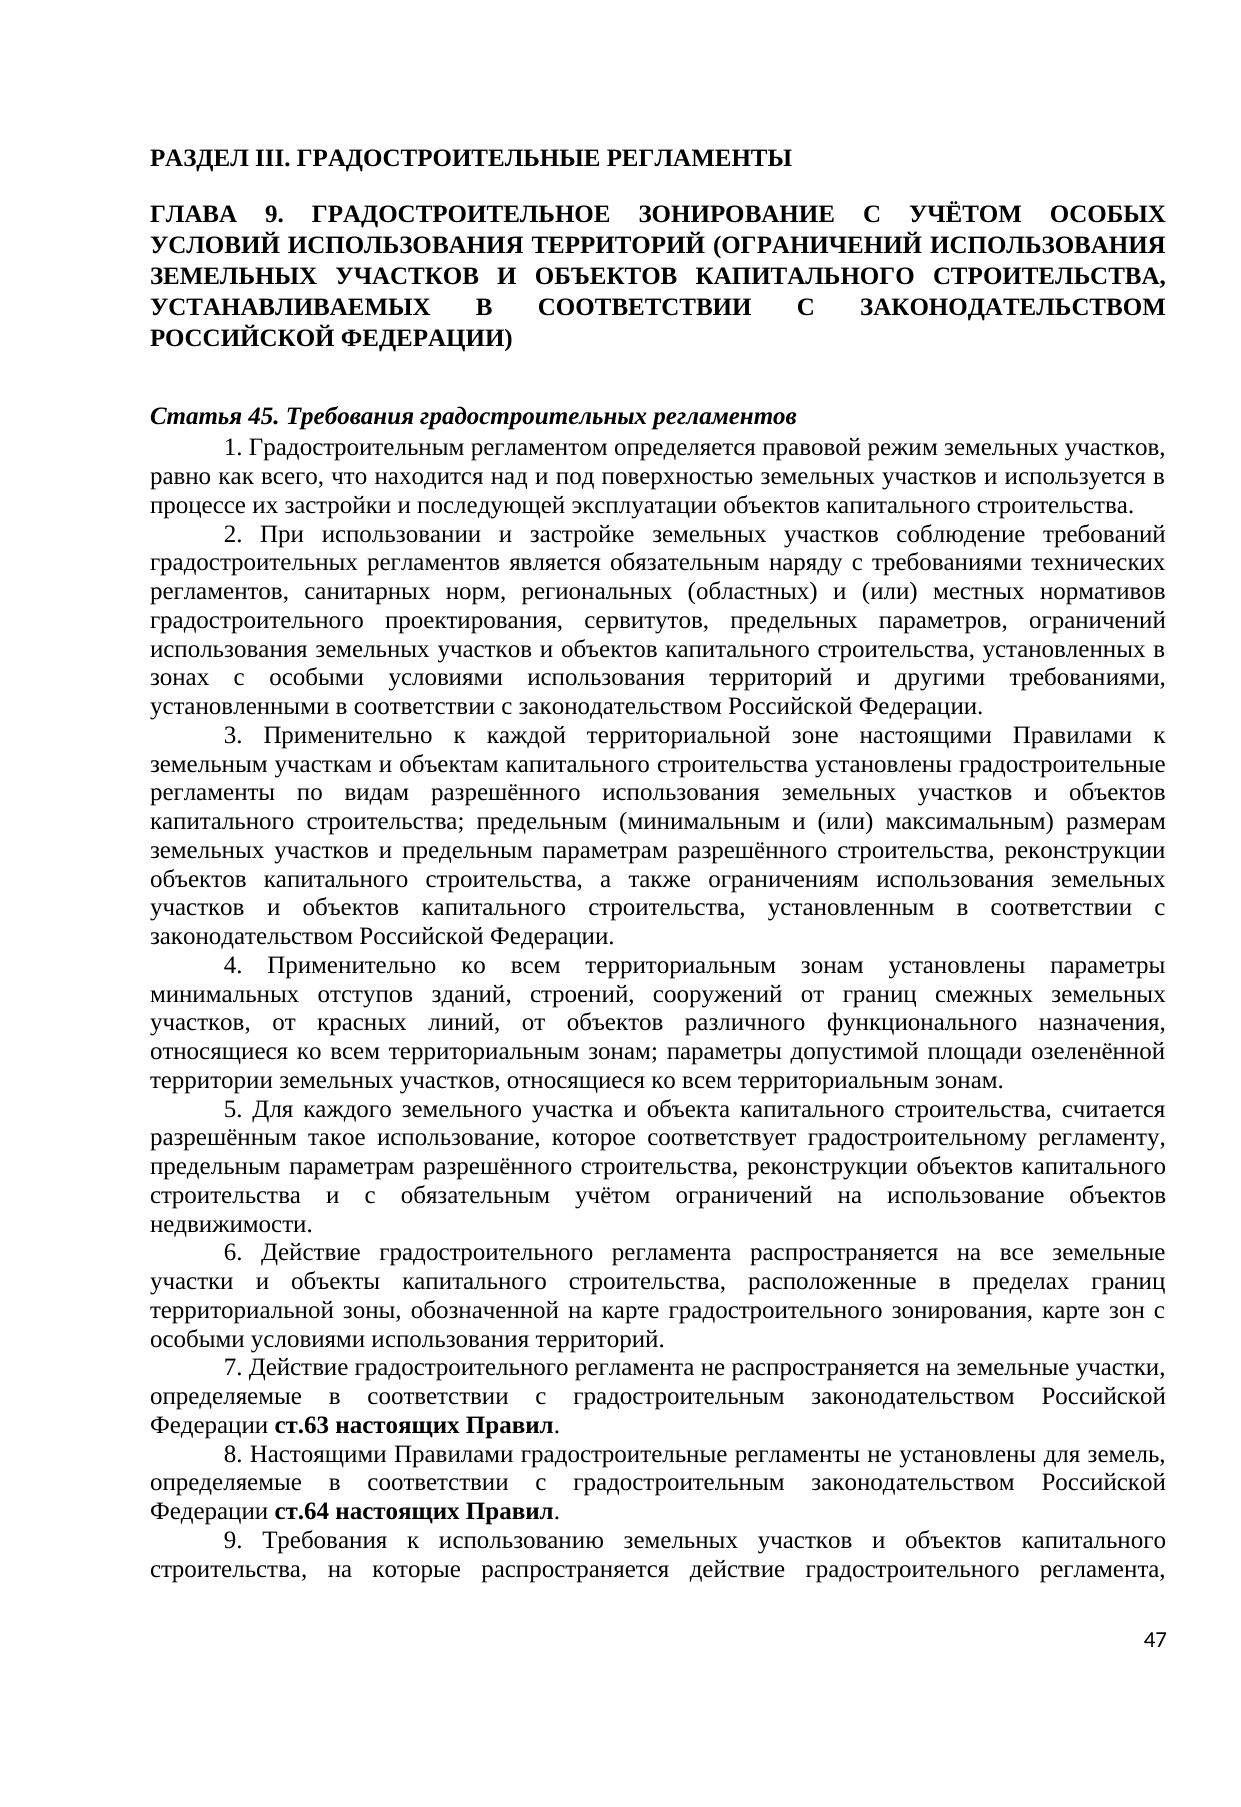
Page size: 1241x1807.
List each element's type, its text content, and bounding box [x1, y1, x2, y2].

text 7. Действие градостроительного регламента не распространяется на земельные участки, определяемые в соответствии с градостроительным законодательством Российской Федерации ст.63 настоящих Правил. [150, 1352, 1167, 1439]
text 3. Применительно к каждой территориальной зоне настоящими Правилами к земельным участкам и объектам капитального строительства установлены градостроительные регламенты по видам разрешённого использования земельных участков и объектов капитального строительства; предельным (минимальным и (или) максимальным) размерам земельных участков и предельным параметрам разрешённого строительства, реконструкции объектов капитального строительства, а также ограничениям использования земельных участков и объектов капитального строительства, установленным в соответствии с законодательством Российской Федерации. [150, 720, 1167, 950]
subtitle ГЛАВА 9. ГРАДОСТРОИТЕЛЬНОЕ ЗОНИРОВАНИЕ С УЧЁТОМ ОСОБЫХ УСЛОВИЙ ИСПОЛЬЗОВАНИЯ ТЕРРИТОРИЙ (ОГРАНИЧЕНИЙ ИСПОЛЬЗОВАНИЯ ЗЕМЕЛЬНЫХ УЧАСТКОВ И ОБЪЕКТОВ КАПИТАЛЬНОГО СТРОИТЕЛЬСТВА, УСТАНАВЛИВАЕМЫХ В СООТВЕТСТВИИ С ЗАКОНОДАТЕЛЬСТВОМ РОССИЙСКОЙ ФЕДЕРАЦИИ) [150, 199, 1167, 352]
text 6. Действие градостроительного регламента распространяется на все земельные участки и объекты капитального строительства, расположенные в пределах границ территориальной зоны, обозначенной на карте градостроительного зонирования, карте зон с особыми условиями использования территорий. [150, 1237, 1167, 1352]
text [150, 1525, 1167, 1582]
text 1. Градостроительным регламентом определяется правовой режим земельных участков, равно как всего, что находится над и под поверхностью земельных участков и используется в процессе их застройки и последующей эксплуатации объектов капитального строительства. [150, 432, 1167, 519]
text 2. При использовании и застройке земельных участков соблюдение требований градостроительных регламентов является обязательным наряду с требованиями технических регламентов, санитарных норм, региональных (областных) и (или) местных нормативов градостроительного проектирования, сервитутов, предельных параметров, ограничений использования земельных участков и объектов капитального строительства, установленных в зонах с особыми условиями использования территорий и другими требованиями, установленными в соответствии с законодательством Российской Федерации. [150, 519, 1167, 720]
text 4. Применительно ко всем территориальным зонам установлены параметры минимальных отступов зданий, строений, сооружений от границ смежных земельных участков, от красных линий, от объектов различного функционального назначения, относящиеся ко всем территориальным зонам; параметры допустимой площади озеленённой территории земельных участков, относящиеся ко всем территориальным зонам. [150, 950, 1167, 1094]
text 5. Для каждого земельного участка и объекта капитального строительства, считается разрешённым такое использование, которое соответствует градостроительному регламенту, предельным параметрам разрешённого строительства, реконструкции объектов капитального строительства и с обязательным учётом ограничений на использование объектов недвижимости. [150, 1094, 1167, 1237]
subtitle Статья 45. Требования градостроительных регламентов [150, 401, 1167, 430]
subtitle РАЗДЕЛ III. ГРАДОСТРОИТЕЛЬНЫЕ РЕГЛАМЕНТЫ [150, 143, 1167, 172]
text 8. Настоящими Правилами градостроительные регламенты не установлены для земель, определяемые в соответствии с градостроительным законодательством Российской Федерации ст.64 настоящих Правил. [150, 1439, 1167, 1525]
